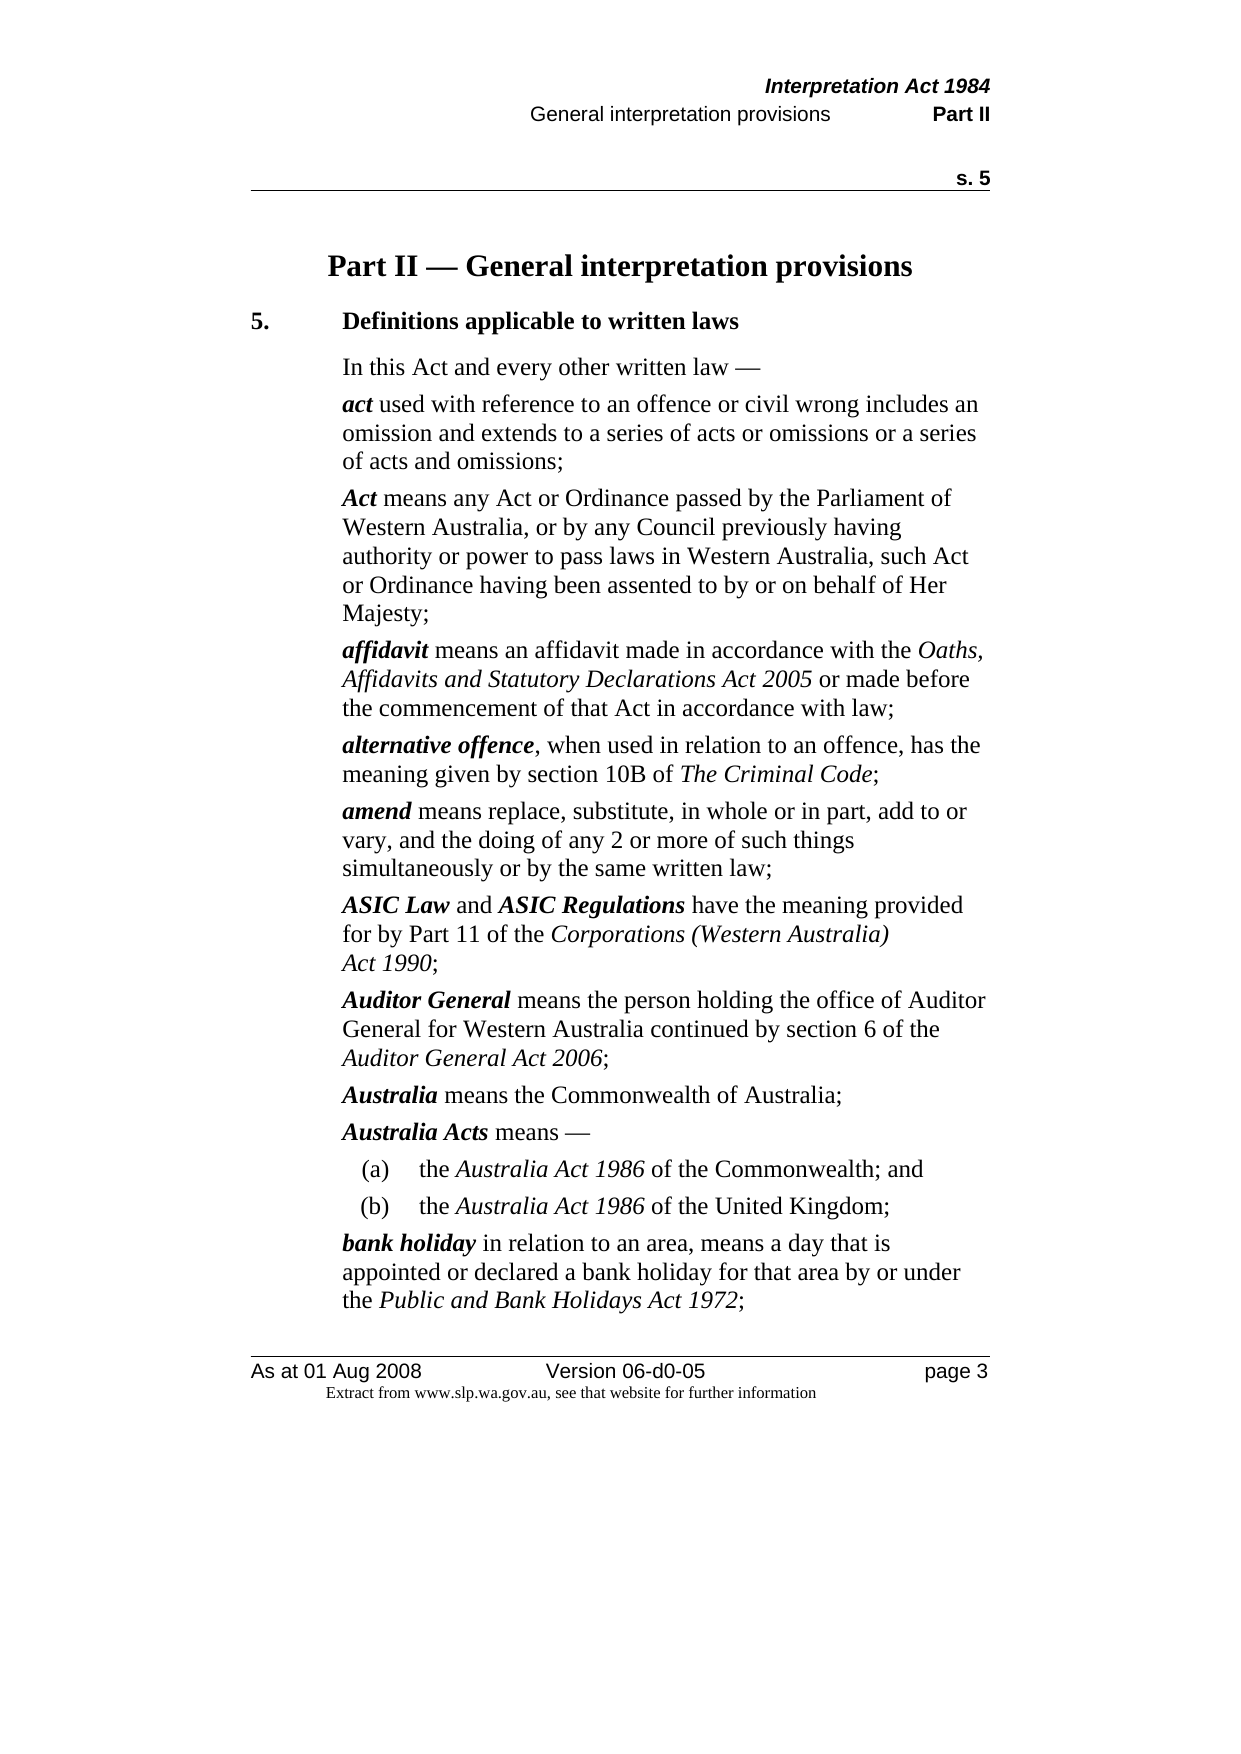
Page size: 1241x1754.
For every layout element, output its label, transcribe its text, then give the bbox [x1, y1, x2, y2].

text In this Act and every other written law — [251, 352, 990, 381]
text Australia means the Commonwealth of Australia; [251, 1080, 990, 1108]
subtitle 5. Definitions applicable to written laws [251, 306, 990, 335]
text Auditor General means the person holding the office of Auditor General for Western Australia continued by section 6 of the Auditor General Act 2006; [251, 985, 990, 1071]
text Act means any Act or Ordinance passed by the Parliament of Western Australia, or by any Council previously having authority or power to pass laws in Western Australia, such Act or Ordinance having been assented to by or on behalf of Her Majesty; [251, 483, 990, 627]
text Australia Acts means — [251, 1117, 990, 1146]
subtitle Part II — General interpretation provisions [251, 247, 990, 283]
text ASIC Law and ASIC Regulations have the meaning provided for by Part 11 of the Corporations (Western Australia) Act 1990; [251, 891, 990, 977]
text (b) the Australia Act 1986 of the United Kingdom; [251, 1191, 990, 1220]
text act used with reference to an offence or civil wrong includes an omission and extends to a series of acts or omissions or a series of acts and omissions; [251, 389, 990, 475]
text affidavit means an affidavit made in accordance with the Oaths, Affidavits and Statutory Declarations Act 2005 or made before the commencement of that Act in accordance with law; [251, 636, 990, 722]
text (a) the Australia Act 1986 of the Commonwealth; and [251, 1154, 990, 1183]
text alternative offence, when used in relation to an offence, has the meaning given by section 10B of The Criminal Code; [251, 730, 990, 788]
text amend means replace, substitute, in whole or in part, add to or vary, and the doing of any 2 or more of such things simultaneously or by the same written law; [251, 796, 990, 882]
text bank holiday in relation to an area, means a day that is appointed or declared a bank holiday for that area by or under the Public and Bank Holidays Act 1972; [251, 1228, 990, 1314]
